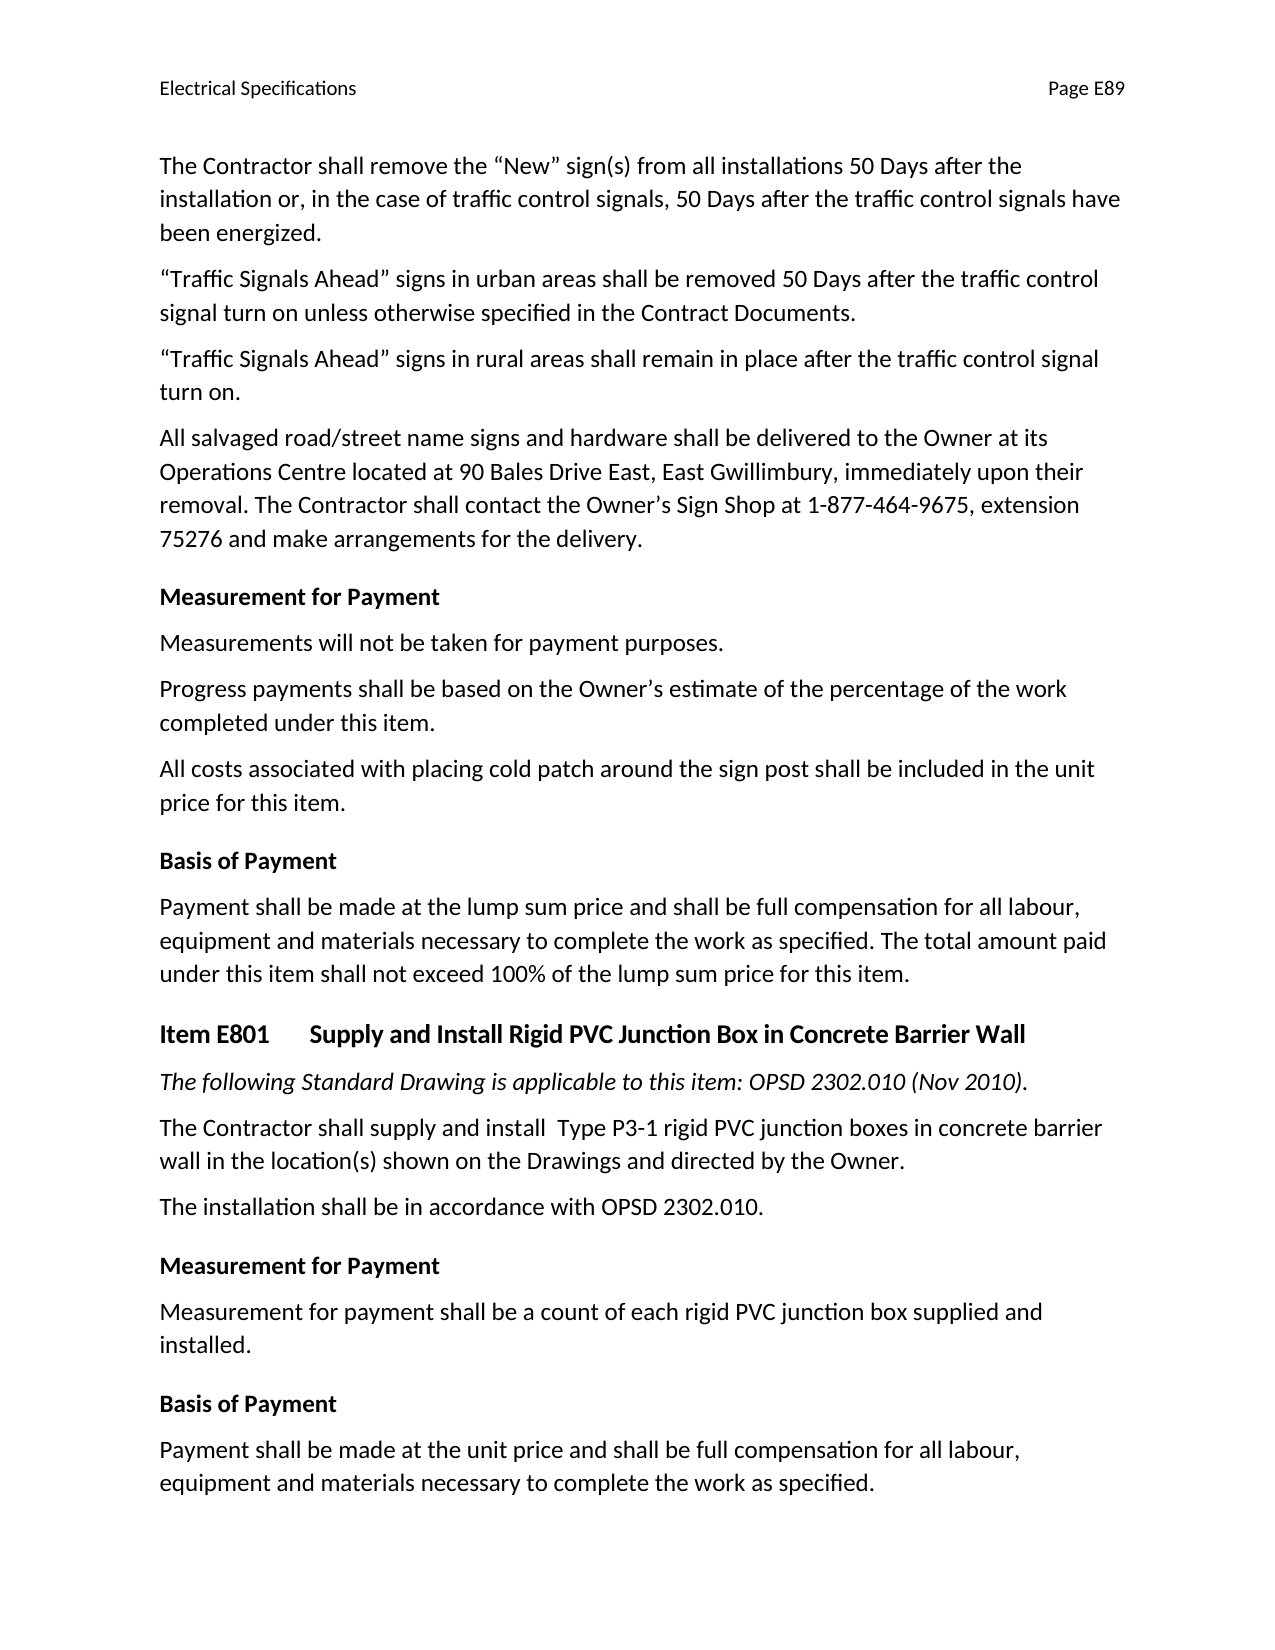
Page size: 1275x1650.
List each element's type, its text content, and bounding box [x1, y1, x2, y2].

text Payment shall be made at the lump sum price and shall be full compensation for all labour, equipment and materials necessary to complete the work as specified. The total amount paid under this item shall not exceed 100% of the lump sum price for this item. [159, 891, 1125, 989]
subtitle Basis of Payment [159, 1388, 1125, 1418]
text Payment shall be made at the unit price and shall be full compensation for all labour, equipment and materials necessary to complete the work as specified. [159, 1434, 1125, 1498]
text Item E801 Supply and Install Rigid PVC Junction Box in Concrete Barrier Wall [159, 1017, 1125, 1050]
subtitle Measurement for Payment [159, 581, 1125, 612]
text “Traffic Signals Ahead” signs in urban areas shall be removed 50 Days after the traffic control signal turn on unless otherwise specified in the Contract Documents. [159, 263, 1125, 327]
text All costs associated with placing cold patch around the sign post shall be included in the unit price for this item. [159, 753, 1125, 817]
text The Contractor shall supply and install Type P3-1 rigid PVC junction boxes in concrete barrier wall in the location(s) shown on the Drawings and directed by the Owner. [159, 1112, 1125, 1176]
subtitle Basis of Payment [159, 845, 1125, 876]
text The following Standard Drawing is applicable to this item: OPSD 2302.010 (Nov 2010). [159, 1066, 1125, 1096]
text All salvaged road/street name signs and hardware shall be delivered to the Owner at its Operations Centre located at 90 Bales Drive East, East Gwillimbury, immediately upon their removal. The Contractor shall contact the Owner’s Sign Shop at 1-877-464-9675, extension 75276 and make arrangements for the delivery. [159, 422, 1125, 553]
text The installation shall be in accordance with OPSD 2302.010. [159, 1191, 1125, 1222]
text Measurement for payment shall be a count of each rigid PVC junction box supplied and installed. [159, 1296, 1125, 1360]
subtitle Measurement for Payment [159, 1250, 1125, 1280]
text “Traffic Signals Ahead” signs in rural areas shall remain in place after the traffic control signal turn on. [159, 343, 1125, 407]
text Progress payments shall be based on the Owner’s estimate of the percentage of the work completed under this item. [159, 673, 1125, 738]
text Measurements will not be taken for payment purposes. [159, 627, 1125, 658]
text The Contractor shall remove the “New” sign(s) from all installations 50 Days after the installation or, in the case of traffic control signals, 50 Days after the traffic control signals have been energized. [159, 150, 1125, 248]
